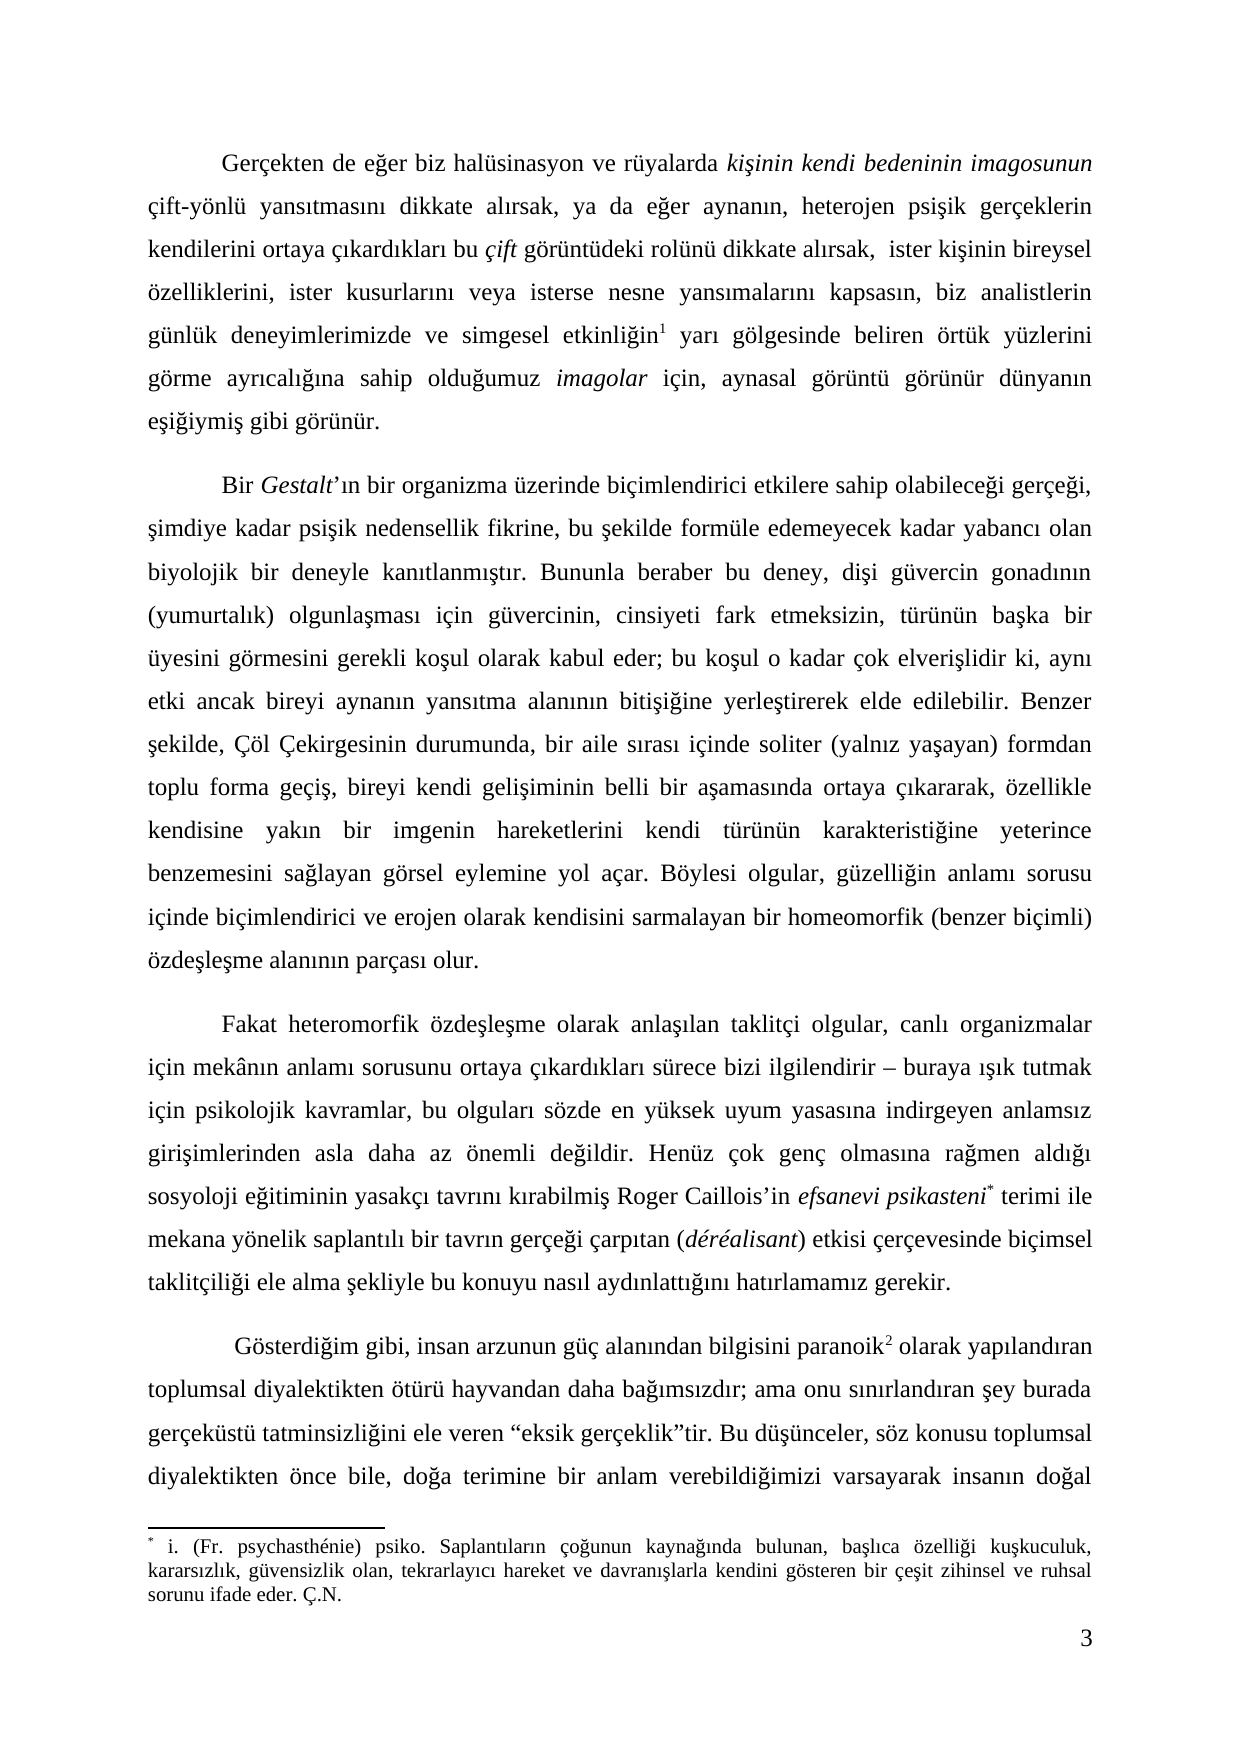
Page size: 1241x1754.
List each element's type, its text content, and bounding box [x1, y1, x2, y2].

text Fakat heteromorfik özdeşleşme olarak anlaşılan taklitçi olgular, canlı organizmalar için mekânın anlamı sorusunu ortaya çıkardıkları sürece bizi ilgilendirir – buraya ışık tutmak için psikolojik kavramlar, bu olguları sözde en yüksek uyum yasasına indirgeyen anlamsız girişimlerinden asla daha az önemli değildir. Henüz çok genç olmasına rağmen aldığı sosyoloji eğitiminin yasakçı tavrını kırabilmiş Roger Caillois’in efsanevi psikasteni terimi ile mekana yönelik saplantılı bir tavrın gerçeği çarpıtan (déréalisant) etkisi çerçevesinde biçimsel taklitçiliği ele alma şekliyle bu konuyu nasıl aydınlattığını hatırlamamız gerekir. [148, 1009, 1093, 1296]
text Gerçekten de eğer biz halüsinasyon ve rüyalarda kişinin kendi bedeninin imagosunun çift-yönlü yansıtmasını dikkate alırsak, ya da eğer aynanın, heterojen psişik gerçeklerin kendilerini ortaya çıkardıkları bu çift görüntüdeki rolünü dikkate alırsak, ister kişinin bireysel özelliklerini, ister kusurlarını veya isterse nesne yansımalarını kapsasın, biz analistlerin günlük deneyimlerimizde ve simgesel etkinliğin yarı gölgesinde beliren örtük yüzlerini görme ayrıcalığına sahip olduğumuz imagolar için, aynasal görüntü görünür dünyanın eşiğiymiş gibi görünür. [148, 148, 1093, 435]
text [148, 1331, 1093, 1489]
text Bir Gestalt’ın bir organizma üzerinde biçimlendirici etkilere sahip olabileceği gerçeği, şimdiye kadar psişik nedensellik fikrine, bu şekilde formüle edemeyecek kadar yabancı olan biyolojik bir deneyle kanıtlanmıştır. Bununla beraber bu deney, dişi güvercin gonadının (yumurtalık) olgunlaşması için güvercinin, cinsiyeti fark etmeksizin, türünün başka bir üyesini görmesini gerekli koşul olarak kabul eder; bu koşul o kadar çok elverişlidir ki, aynı etki ancak bireyi aynanın yansıtma alanının bitişiğine yerleştirerek elde edilebilir. Benzer şekilde, Çöl Çekirgesinin durumunda, bir aile sırası içinde soliter (yalnız yaşayan) formdan toplu forma geçiş, bireyi kendi gelişiminin belli bir aşamasında ortaya çıkararak, özellikle kendisine yakın bir imgenin hareketlerini kendi türünün karakteristiğine yeterince benzemesini sağlayan görsel eylemine yol açar. Böylesi olgular, güzelliğin anlamı sorusu içinde biçimlendirici ve erojen olarak kendisini sarmalayan bir homeomorfik (benzer biçimli) özdeşleşme alanının parçası olur. [148, 470, 1093, 973]
